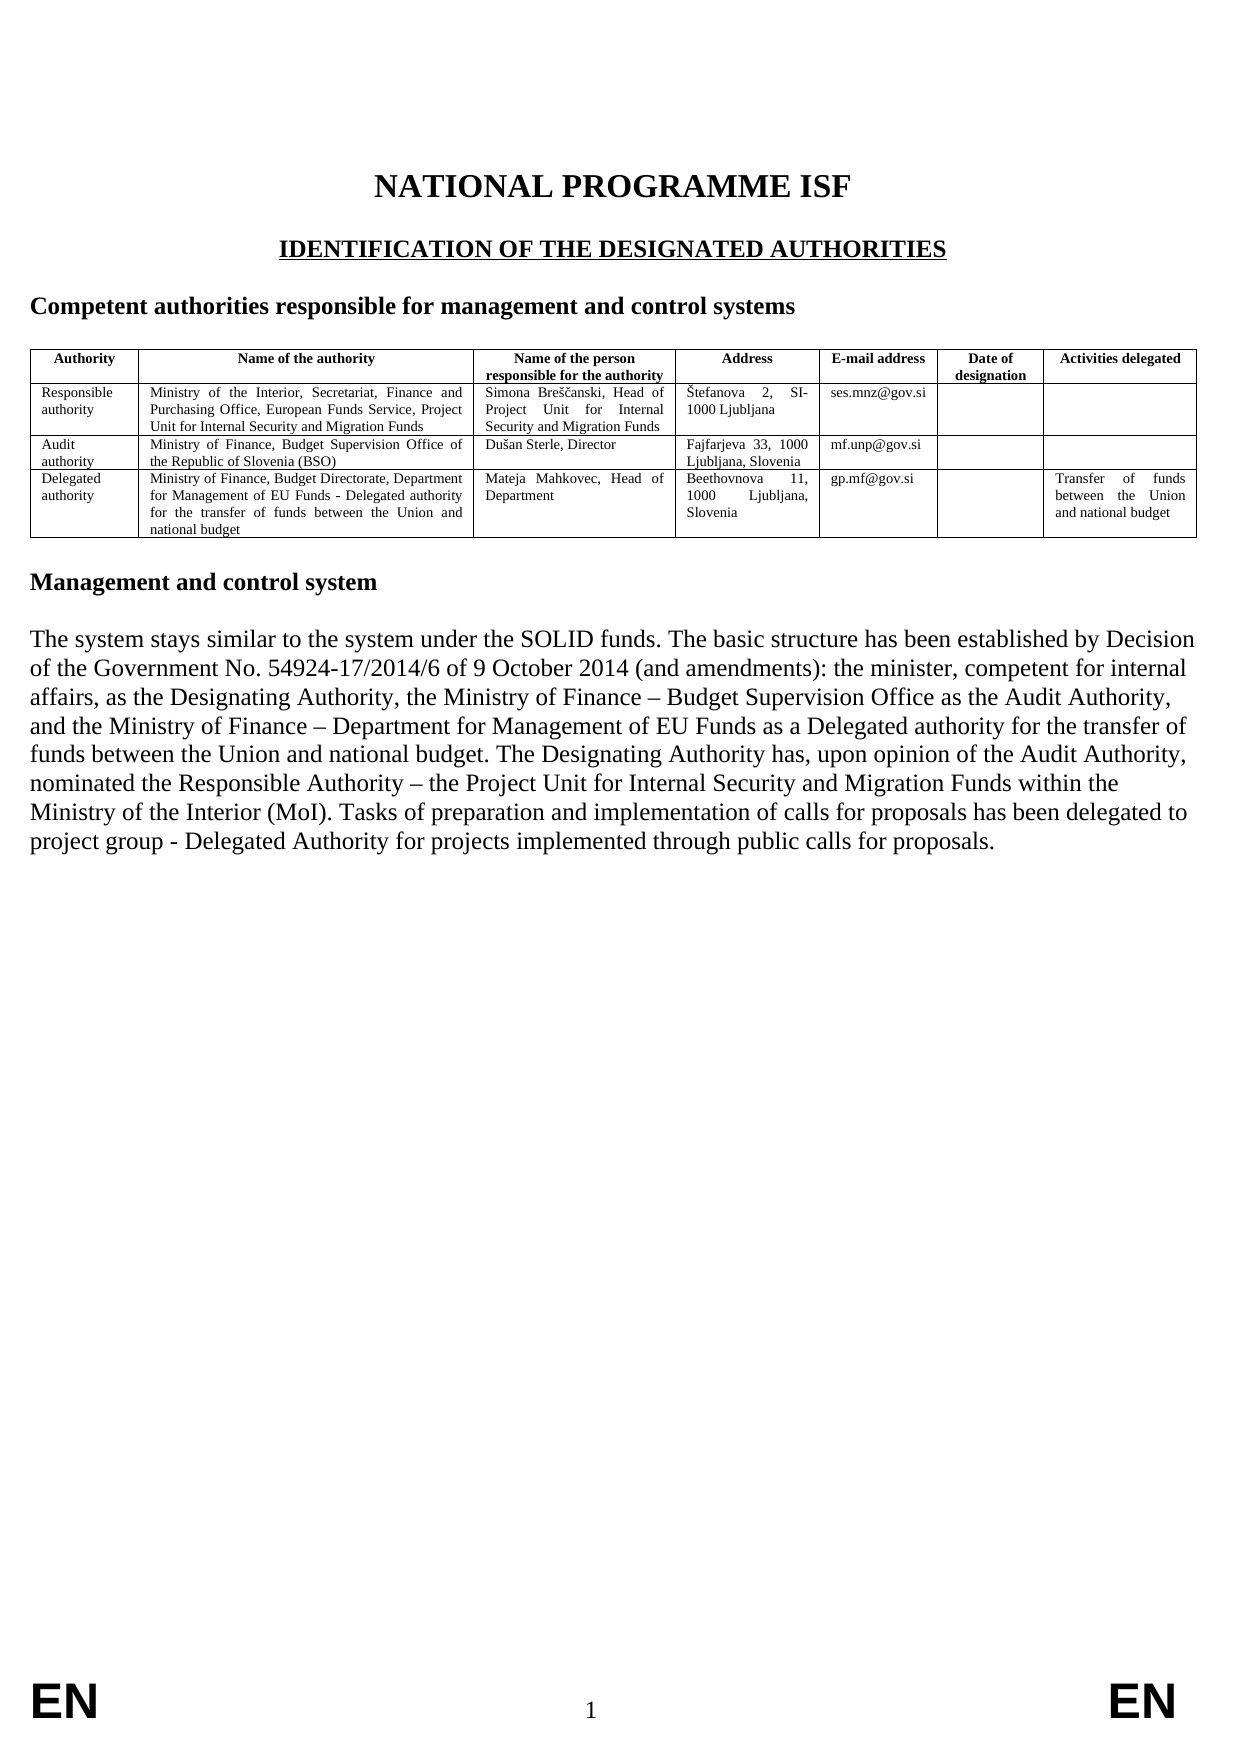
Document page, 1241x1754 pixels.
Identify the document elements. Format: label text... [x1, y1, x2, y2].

table_cell Štefanova 2, SI-1000 Ljubljana [676, 384, 819, 434]
table_header Authority [31, 350, 138, 383]
table_cell [1044, 384, 1196, 434]
table_cell Audit authority [31, 436, 138, 469]
table_cell Simona Breščanski, Head of Project Unit for Internal Security and Migration Funds [474, 384, 675, 434]
title NATIONAL PROGRAMME ISF [29, 167, 1196, 205]
table_cell Beethovnova 11, 1000 Ljubljana, Slovenia [676, 470, 819, 537]
table_cell Fajfarjeva 33, 1000 Ljubljana, Slovenia [676, 436, 819, 469]
table_header Address [676, 350, 819, 383]
table_header Name of the person responsible for the authority [474, 350, 675, 383]
text IDENTIFICATION OF THE DESIGNATED AUTHORITIES [29, 234, 1196, 262]
table_cell [938, 436, 1043, 469]
text The system stays similar to the system under the SOLID funds. The basic structure has been established by Decision of the Government No. 54924-17/2014/6 of 9 October 2014 (and amendments): the minister, competent for internal affairs, as the Designating Authority, the Ministry of Finance – Budget Supervision Office as the Audit Authority, and the Ministry of Finance – Department for Management of EU Funds as a Delegated authority for the transfer of funds between the Union and national budget. The Designating Authority has, upon opinion of the Audit Authority, nominated the Responsible Authority – the Project Unit for Internal Security and Migration Funds within the Ministry of the Interior (MoI). Tasks of preparation and implementation of calls for proposals has been delegated to project group - Delegated Authority for projects implemented through public calls for proposals. [29, 624, 1196, 854]
table_cell Ministry of Finance, Budget Directorate, Department for Management of EU Funds - Delegated authority for the transfer of funds between the Union and national budget [139, 470, 473, 537]
table_header Activities delegated [1044, 350, 1196, 383]
table_cell ses.mnz@gov.si [820, 384, 937, 434]
table_cell [938, 384, 1043, 434]
table_cell gp.mf@gov.si [820, 470, 937, 537]
table_cell Mateja Mahkovec, Head of Department [474, 470, 675, 537]
table_cell Ministry of the Interior, Secretariat, Finance and Purchasing Office, European Funds Service, Project Unit for Internal Security and Migration Funds [139, 384, 473, 434]
table_cell Delegated authority [31, 470, 138, 537]
table_cell [938, 470, 1043, 537]
table_cell Ministry of Finance, Budget Supervision Office of the Republic of Slovenia (BSO) [139, 436, 473, 469]
table_cell Transfer of funds between the Union and national budget [1044, 470, 1196, 537]
table_header Date of designation [938, 350, 1043, 383]
table_header Name of the authority [139, 350, 473, 383]
table_cell [1044, 436, 1196, 469]
table_cell Responsible authority [31, 384, 138, 434]
table_header E-mail address [820, 350, 937, 383]
subtitle Competent authorities responsible for management and control systems [29, 291, 1196, 320]
table_cell Dušan Sterle, Director [474, 436, 675, 469]
subtitle Management and control system [29, 567, 1196, 596]
table_cell mf.unp@gov.si [820, 436, 937, 469]
